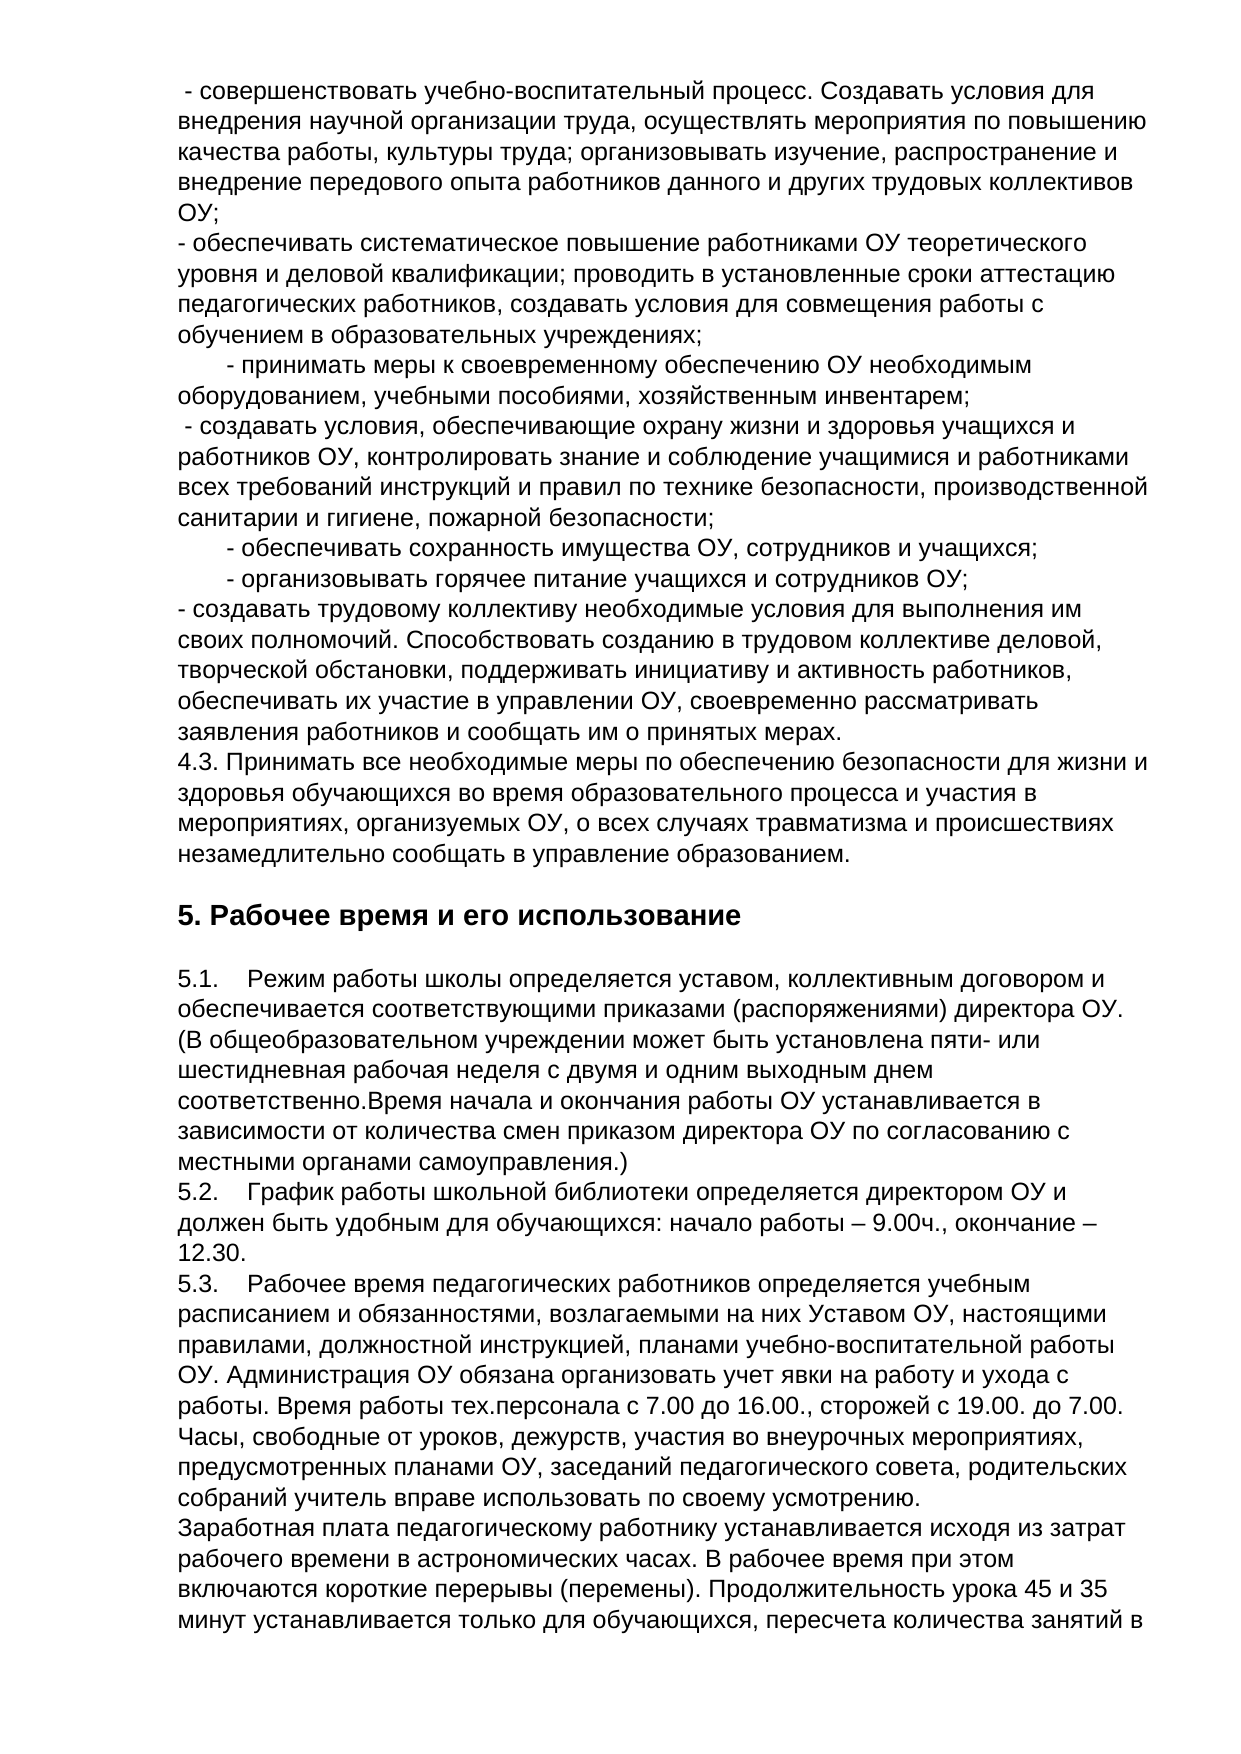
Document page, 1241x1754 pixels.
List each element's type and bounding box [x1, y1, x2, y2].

text [177, 74, 1152, 1633]
